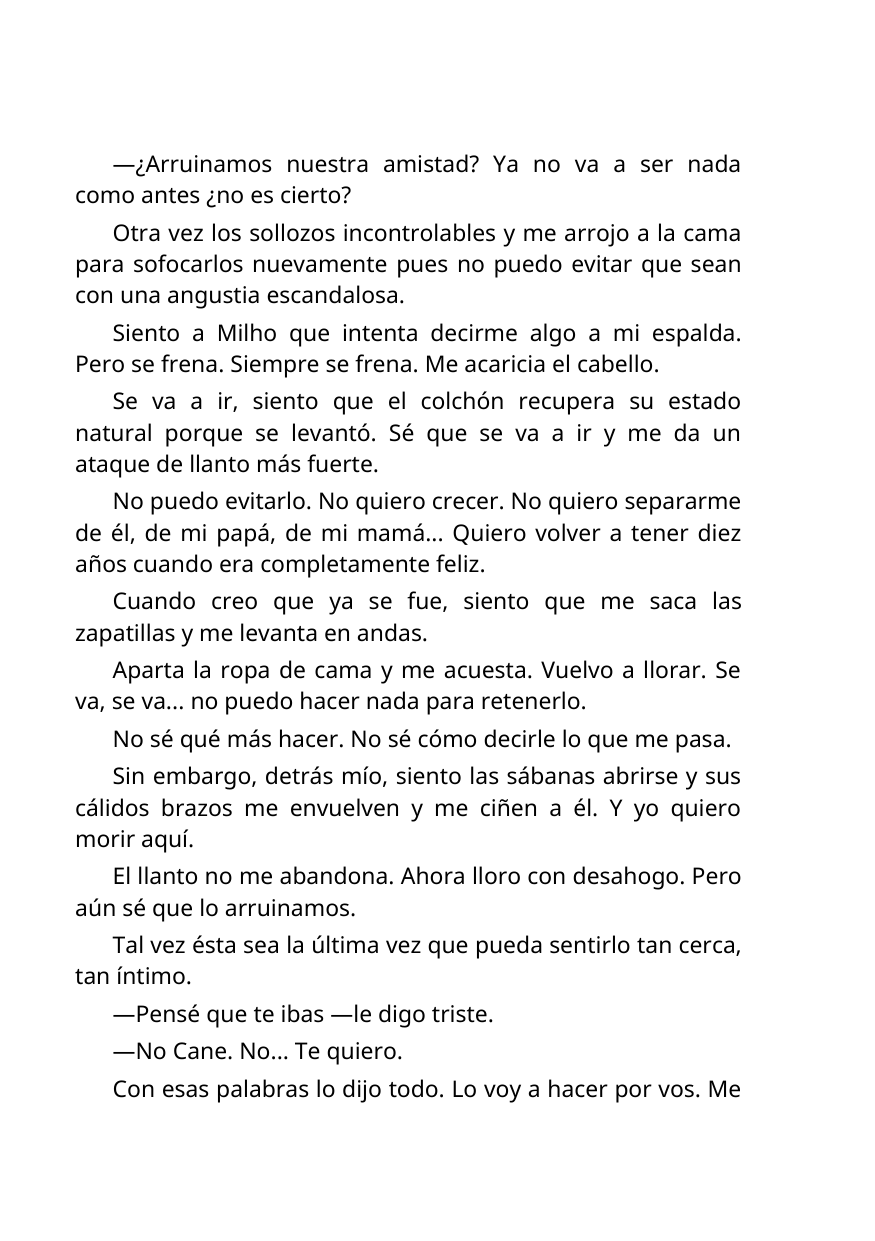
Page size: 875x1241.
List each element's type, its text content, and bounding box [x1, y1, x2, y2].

text —No Cane. No... Te quiero. [75, 1035, 742, 1066]
text El llanto no me abandona. Ahora lloro con desahogo. Pero aún sé que lo arruinamos. [75, 860, 742, 923]
text Sin embargo, detrás mío, siento las sábanas abrirse y sus cálidos brazos me envuelven y me ciñen a él. Y yo quiero morir aquí. [75, 760, 742, 854]
text Otra vez los sollozos incontrolables y me arrojo a la cama para sofocarlos nuevamente pues no puedo evitar que sean con una angustia escandalosa. [75, 216, 742, 310]
text Siento a Milho que intenta decirme algo a mi espalda. Pero se frena. Siempre se frena. Me acaricia el cabello. [75, 316, 742, 379]
text Aparta la ropa de cama y me acuesta. Vuelvo a llorar. Se va, se va... no puedo hacer nada para retenerlo. [75, 654, 742, 716]
text Tal vez ésta sea la última vez que pueda sentirlo tan cerca, tan íntimo. [75, 929, 742, 991]
text —Pensé que te ibas —le digo triste. [75, 998, 742, 1029]
text —¿Arruinamos nuestra amistad? Ya no va a ser nada como antes ¿no es cierto? [75, 148, 742, 210]
text Se va a ir, siento que el colchón recupera su estado natural porque se levantó. Sé que se va a ir y me da un ataque de llanto más fuerte. [75, 385, 742, 479]
text No sé qué más hacer. No sé cómo decirle lo que me pasa. [75, 723, 742, 754]
text No puedo evitarlo. No quiero crecer. No quiero separarme de él, de mi papá, de mi mamá... Quiero volver a tener diez años cuando era completamente feliz. [75, 485, 742, 579]
text Cuando creo que ya se fue, siento que me saca las zapatillas y me levanta en andas. [75, 585, 742, 648]
